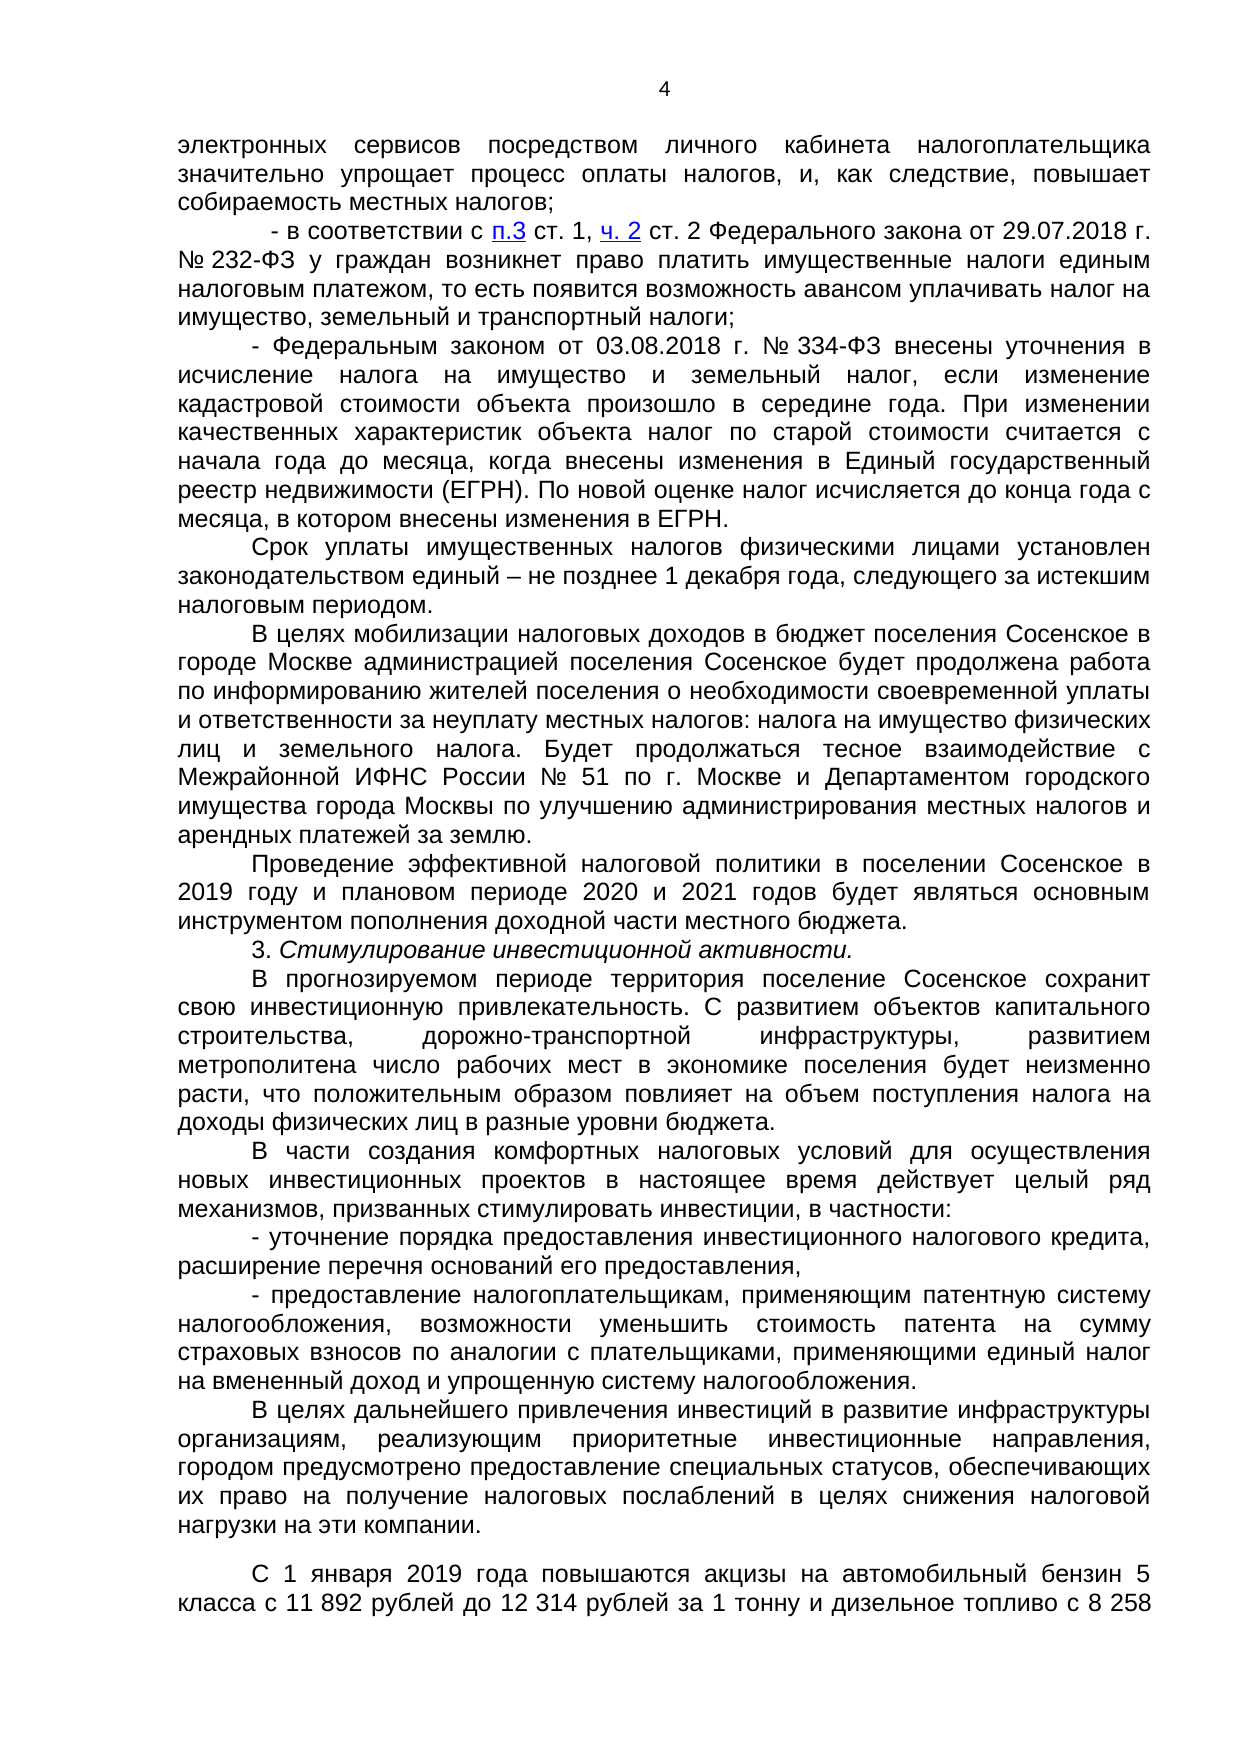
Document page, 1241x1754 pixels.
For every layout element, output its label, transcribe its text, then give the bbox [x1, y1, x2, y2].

text - уточнение порядка предоставления инвестиционного налогового кредита, расширение перечня оснований его предоставления, [177, 1222, 1152, 1280]
text Срок уплаты имущественных налогов физическими лицами установлен законодательством единый – не позднее 1 декабря года, следующего за истекшим налоговым периодом. [177, 532, 1152, 618]
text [177, 130, 1152, 216]
text В прогнозируемом периоде территория поселение Сосенское сохранит свою инвестиционную привлекательность. С развитием объектов капитального строительства, дорожно-транспортной инфраструктуры, развитием метрополитена число рабочих мест в экономике поселения будет неизменно расти, что положительным образом повлияет на объем поступления налога на доходы физических лиц в разные уровни бюджета. [177, 963, 1152, 1136]
text - предоставление налогоплательщикам, применяющим патентную систему налогообложения, возможности уменьшить стоимость патента на сумму страховых взносов по аналогии с плательщиками, применяющими единый налог на вмененный доход и упрощенную систему налогообложения. [177, 1280, 1152, 1395]
text 3. Стимулирование инвестиционной активности. [177, 935, 1152, 963]
text - в соответствии с п.3 ст. 1, ч. 2 ст. 2 Федерального закона от 29.07.2018 г. № 232-ФЗ у граждан возникнет право платить имущественные налоги единым налоговым платежом, то есть появится возможность авансом уплачивать налог на имущество, земельный и транспортный налоги; [177, 216, 1152, 331]
text - Федеральным законом от 03.08.2018 г. № 334-ФЗ внесены уточнения в исчисление налога на имущество и земельный налог, если изменение кадастровой стоимости объекта произошло в середине года. При изменении качественных характеристик объекта налог по старой стоимости считается с начала года до месяца, когда внесены изменения в Единый государственный реестр недвижимости (ЕГРН). По новой оценке налог исчисляется до конца года с месяца, в котором внесены изменения в ЕГРН. [177, 331, 1152, 532]
text Проведение эффективной налоговой политики в поселении Сосенское в 2019 году и плановом периоде 2020 и 2021 годов будет являться основным инструментом пополнения доходной части местного бюджета. [177, 848, 1152, 935]
text В целях дальнейшего привлечения инвестиций в развитие инфраструктуры организациям, реализующим приоритетные инвестиционные направления, городом предусмотрено предоставление специальных статусов, обеспечивающих их право на получение налоговых послаблений в целях снижения налоговой нагрузки на эти компании. [177, 1395, 1152, 1538]
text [177, 1559, 1152, 1617]
text В целях мобилизации налоговых доходов в бюджет поселения Сосенское в городе Москве администрацией поселения Сосенское будет продолжена работа по информированию жителей поселения о необходимости своевременной уплаты и ответственности за неуплату местных налогов: налога на имущество физических лиц и земельного налога. Будет продолжаться тесное взаимодействие с Межрайонной ИФНС России № 51 по г. Москве и Департаментом городского имущества города Москвы по улучшению администрирования местных налогов и арендных платежей за землю. [177, 618, 1152, 848]
text В части создания комфортных налоговых условий для осуществления новых инвестиционных проектов в настоящее время действует целый ряд механизмов, призванных стимулировать инвестиции, в частности: [177, 1136, 1152, 1222]
